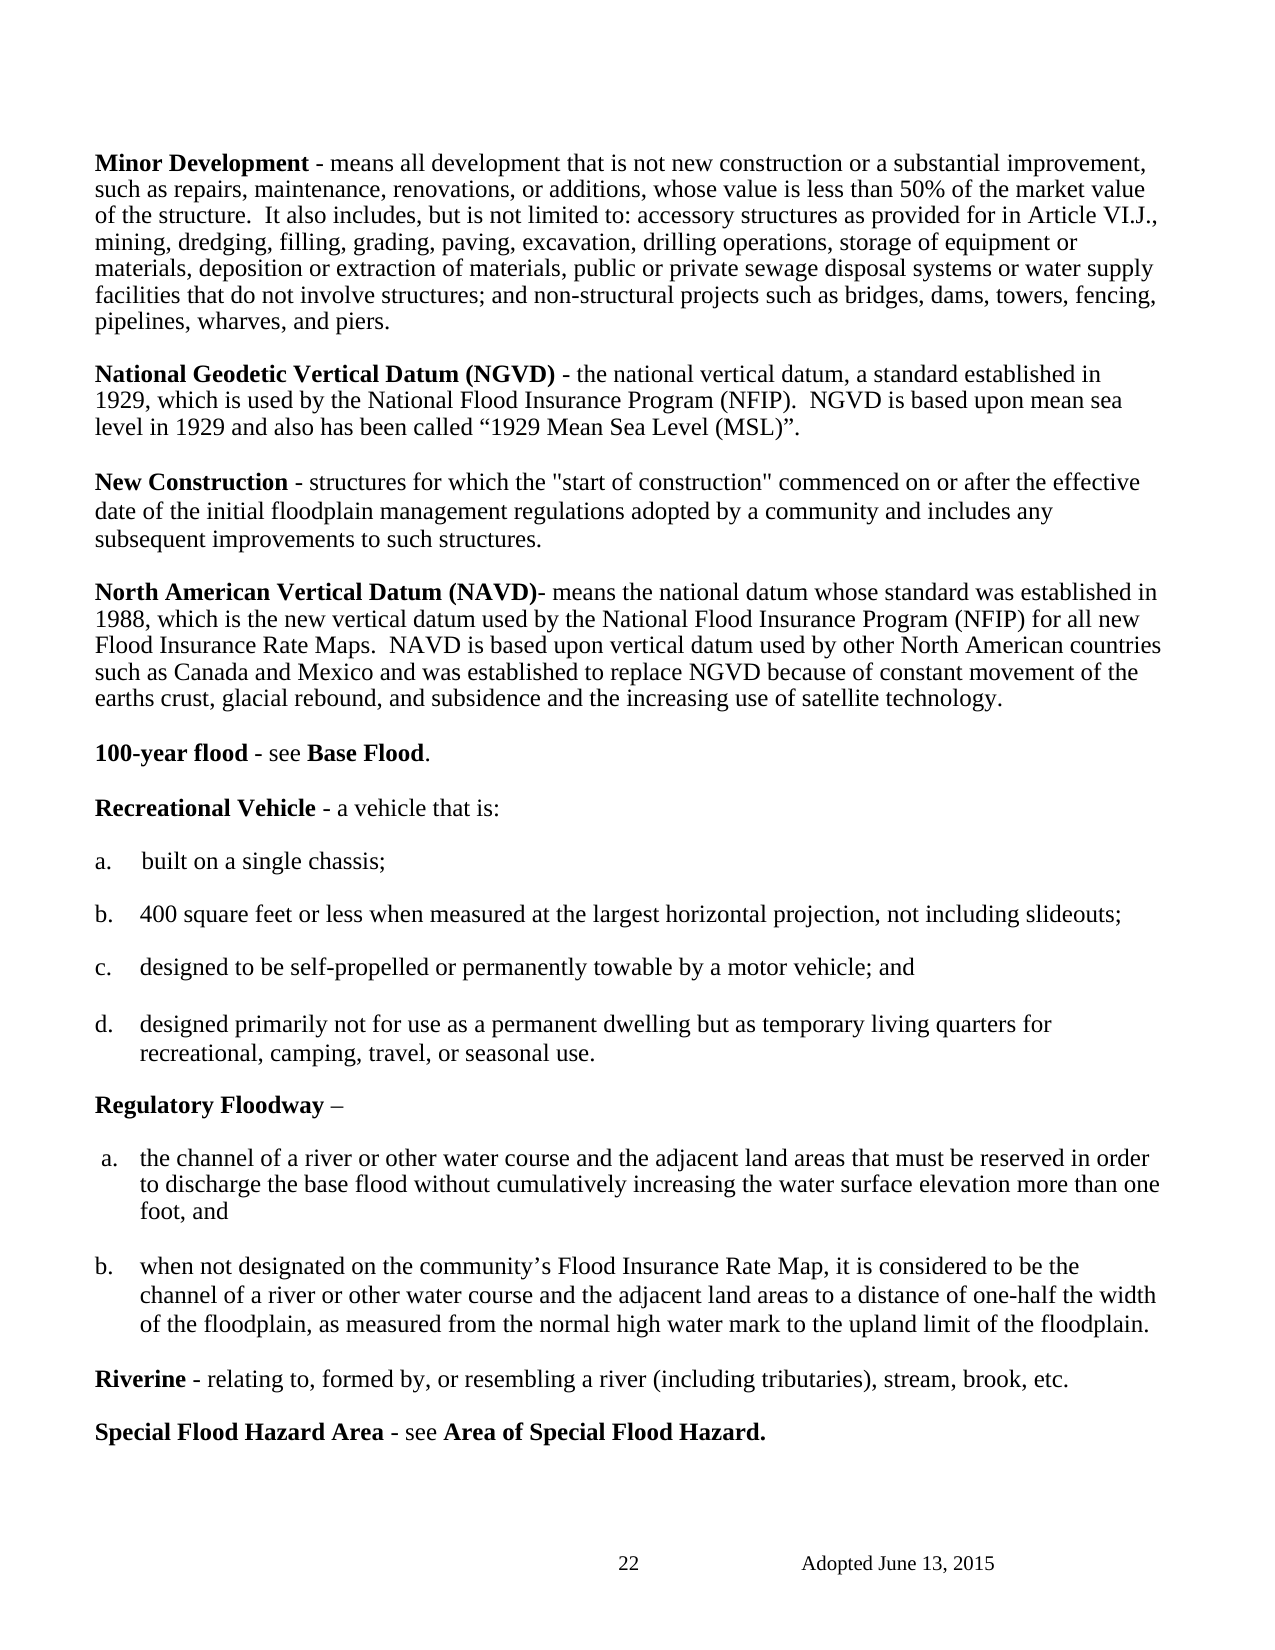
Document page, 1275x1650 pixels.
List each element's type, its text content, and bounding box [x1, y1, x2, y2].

text b. 400 square feet or less when measured at the largest horizontal projection, not including slideouts; [94, 901, 1162, 927]
text d. designed primarily not for use as a permanent dwelling but as temporary living quarters for recreational, camping, travel, or seasonal use. [94, 1009, 1162, 1066]
text New Construction - structures for which the "start of construction" commenced on or after the effective date of the initial floodplain management regulations adopted by a community and includes any subsequent improvements to such structures. [94, 467, 1162, 553]
text Recreational Vehicle - a vehicle that is: [94, 796, 1162, 822]
text Special Flood Hazard Area - see Area of Special Flood Hazard. [94, 1419, 1162, 1445]
text North American Vertical Datum (NAVD)- means the national datum whose standard was established in 1988, which is the new vertical datum used by the National Flood Insurance Program (NFIP) for all new Flood Insurance Rate Maps. NAVD is based upon vertical datum used by other North American countries such as Canada and Mexico and was established to replace NGVD because of constant movement of the earths crust, glacial rebound, and subsidence and the increasing use of satellite technology. [94, 580, 1162, 712]
text Minor Development - means all development that is not new construction or a substantial improvement, such as repairs, maintenance, renovations, or additions, whose value is less than 50% of the market value of the structure. It also includes, but is not limited to: accessory structures as provided for in Article VI.J., mining, dredging, filling, grading, paving, excavation, drilling operations, storage of equipment or materials, deposition or extraction of materials, public or private sewage disposal systems or water supply facilities that do not involve structures; and non-structural projects such as bridges, dams, towers, fencing, pipelines, wharves, and piers. [94, 150, 1162, 335]
text b. when not designated on the community’s Flood Insurance Rate Map, it is considered to be the channel of a river or other water course and the adjacent land areas to a distance of one-half the width of the floodplain, as measured from the normal high water mark to the upland limit of the floodplain. [94, 1251, 1162, 1337]
text a. built on a single chassis; [94, 848, 1162, 875]
text c. designed to be self-propelled or permanently towable by a motor vehicle; and [94, 954, 1162, 980]
text 100-year flood - see Base Flood. [94, 738, 1162, 767]
text National Geodetic Vertical Datum (NGVD) - the national vertical datum, a standard established in 1929, which is used by the National Flood Insurance Program (NFIP). NGVD is based upon mean sea level in 1929 and also has been called “1929 Mean Sea Level (MSL)”. [94, 361, 1162, 441]
text a. the channel of a river or other water course and the adjacent land areas that must be reserved in order to discharge the base flood without cumulatively increasing the water surface elevation more than one foot, and [94, 1146, 1162, 1225]
text Regulatory Floodway – [94, 1093, 1162, 1119]
text Riverine - relating to, formed by, or resembling a river (including tributaries), stream, brook, etc. [94, 1366, 1162, 1392]
